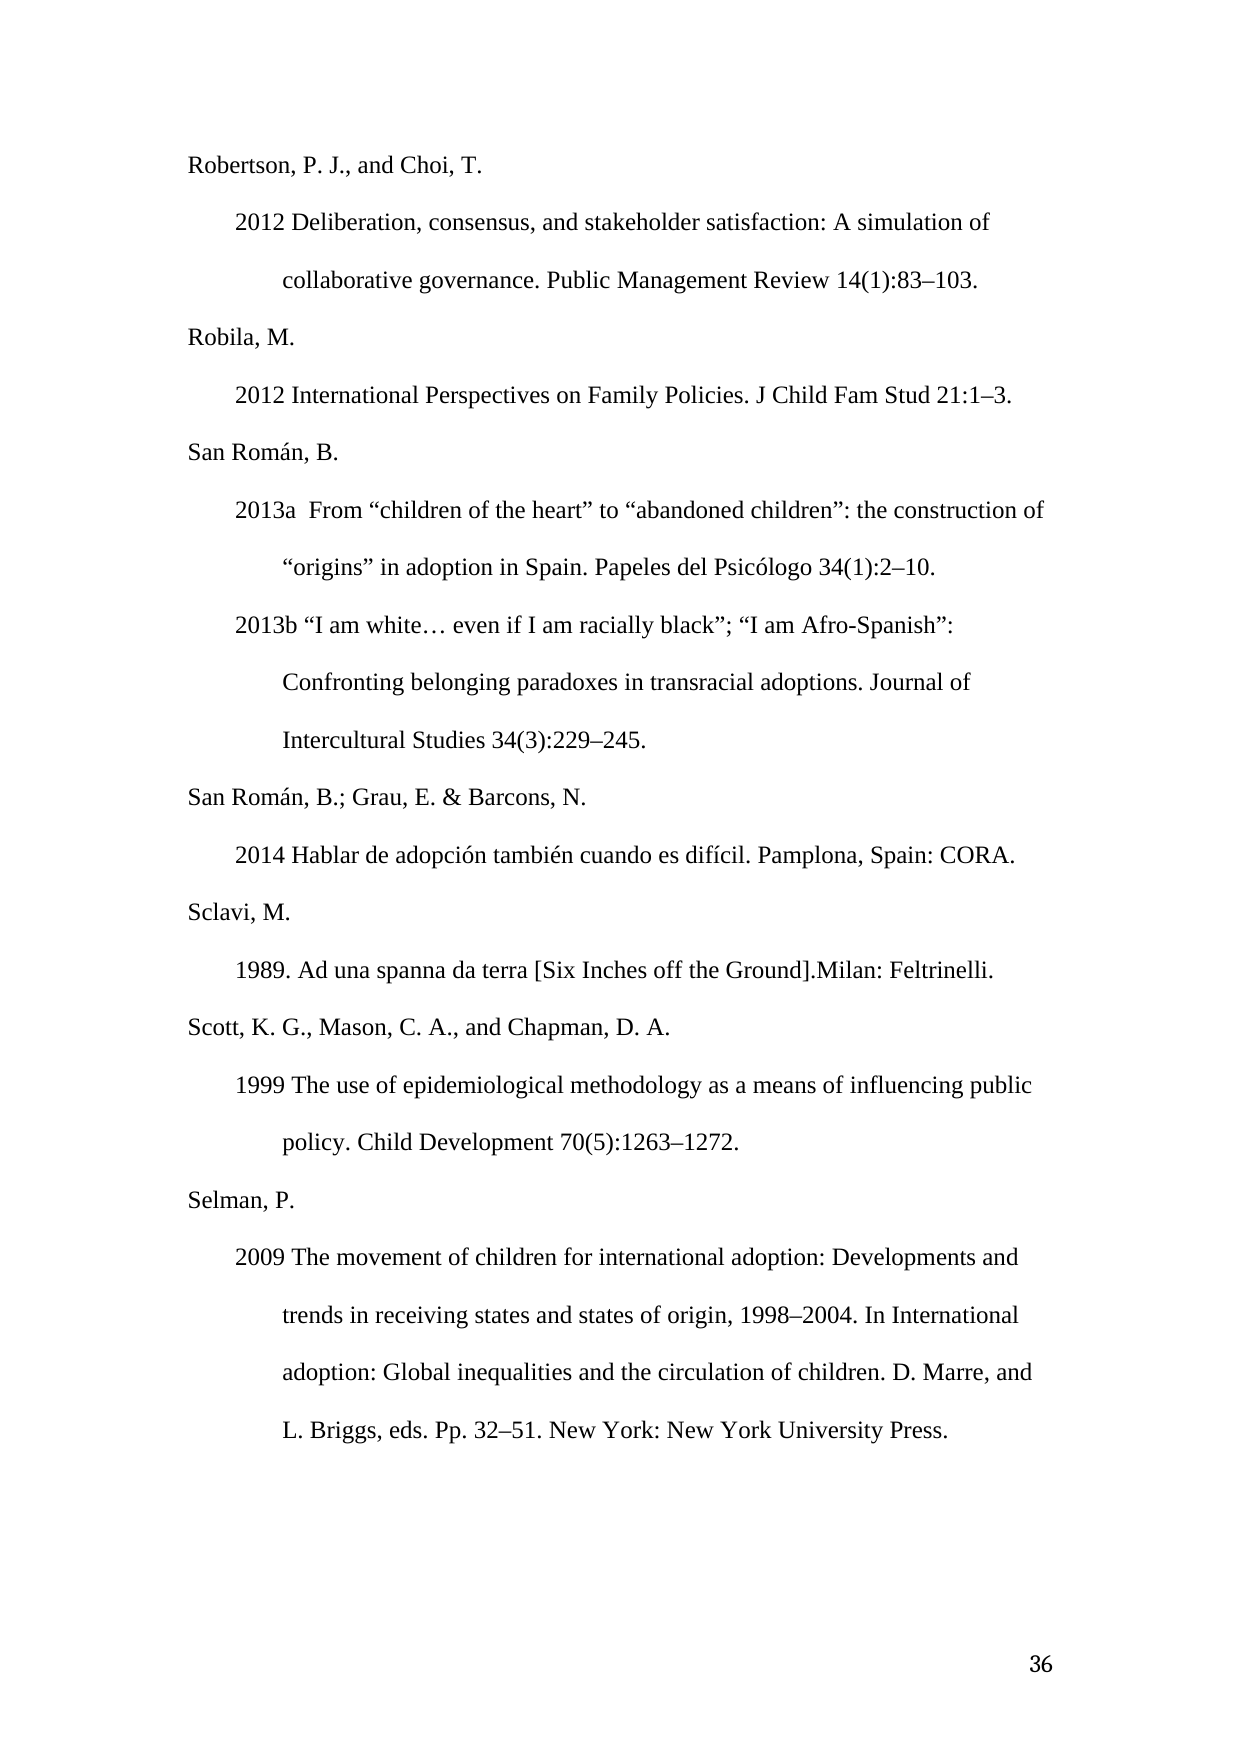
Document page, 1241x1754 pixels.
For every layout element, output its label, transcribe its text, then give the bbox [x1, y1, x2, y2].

text Sclavi, M. [187, 897, 1053, 926]
text 1999 The use of epidemiological methodology as a means of influencing public policy. Child Development 70(5):1263–1272. [235, 1070, 1053, 1156]
text Robertson, P. J., and Choi, T. [187, 150, 1053, 179]
text 2012 Deliberation, consensus, and stakeholder satisfaction: A simulation of collaborative governance. Public Management Review 14(1):83–103. [235, 207, 1053, 294]
text Robila, M. [187, 322, 1053, 351]
text Selman, P. [187, 1185, 1053, 1214]
text Scott, K. G., Mason, C. A., and Chapman, D. A. [187, 1012, 1053, 1041]
text 1989. Ad una spanna da terra [Six Inches off the Ground].Milan: Feltrinelli. [235, 955, 1053, 984]
text 2013b “I am white… even if I am racially black”; “I am Afro-Spanish”: Confronting belonging paradoxes in transracial adoptions. Journal of Intercultural Studies 34(3):229–245. [235, 610, 1053, 754]
text San Román, B. [187, 437, 1053, 466]
text 2012 International Perspectives on Family Policies. J Child Fam Stud 21:1–3. [235, 380, 1053, 409]
text 2013a From “children of the heart” to “abandoned children”: the construction of “origins” in adoption in Spain. Papeles del Psicólogo 34(1):2–10. [235, 495, 1053, 581]
text 2014 Hablar de adopción también cuando es difícil. Pamplona, Spain: CORA. [235, 840, 1053, 869]
text San Román, B.; Grau, E. & Barcons, N. [187, 782, 1053, 811]
text 2009 The movement of children for international adoption: Developments and trends in receiving states and states of origin, 1998–2004. In International adoption: Global inequalities and the circulation of children. D. Marre, and L. Briggs, eds. Pp. 32–51. New York: New York University Press. [235, 1242, 1053, 1444]
